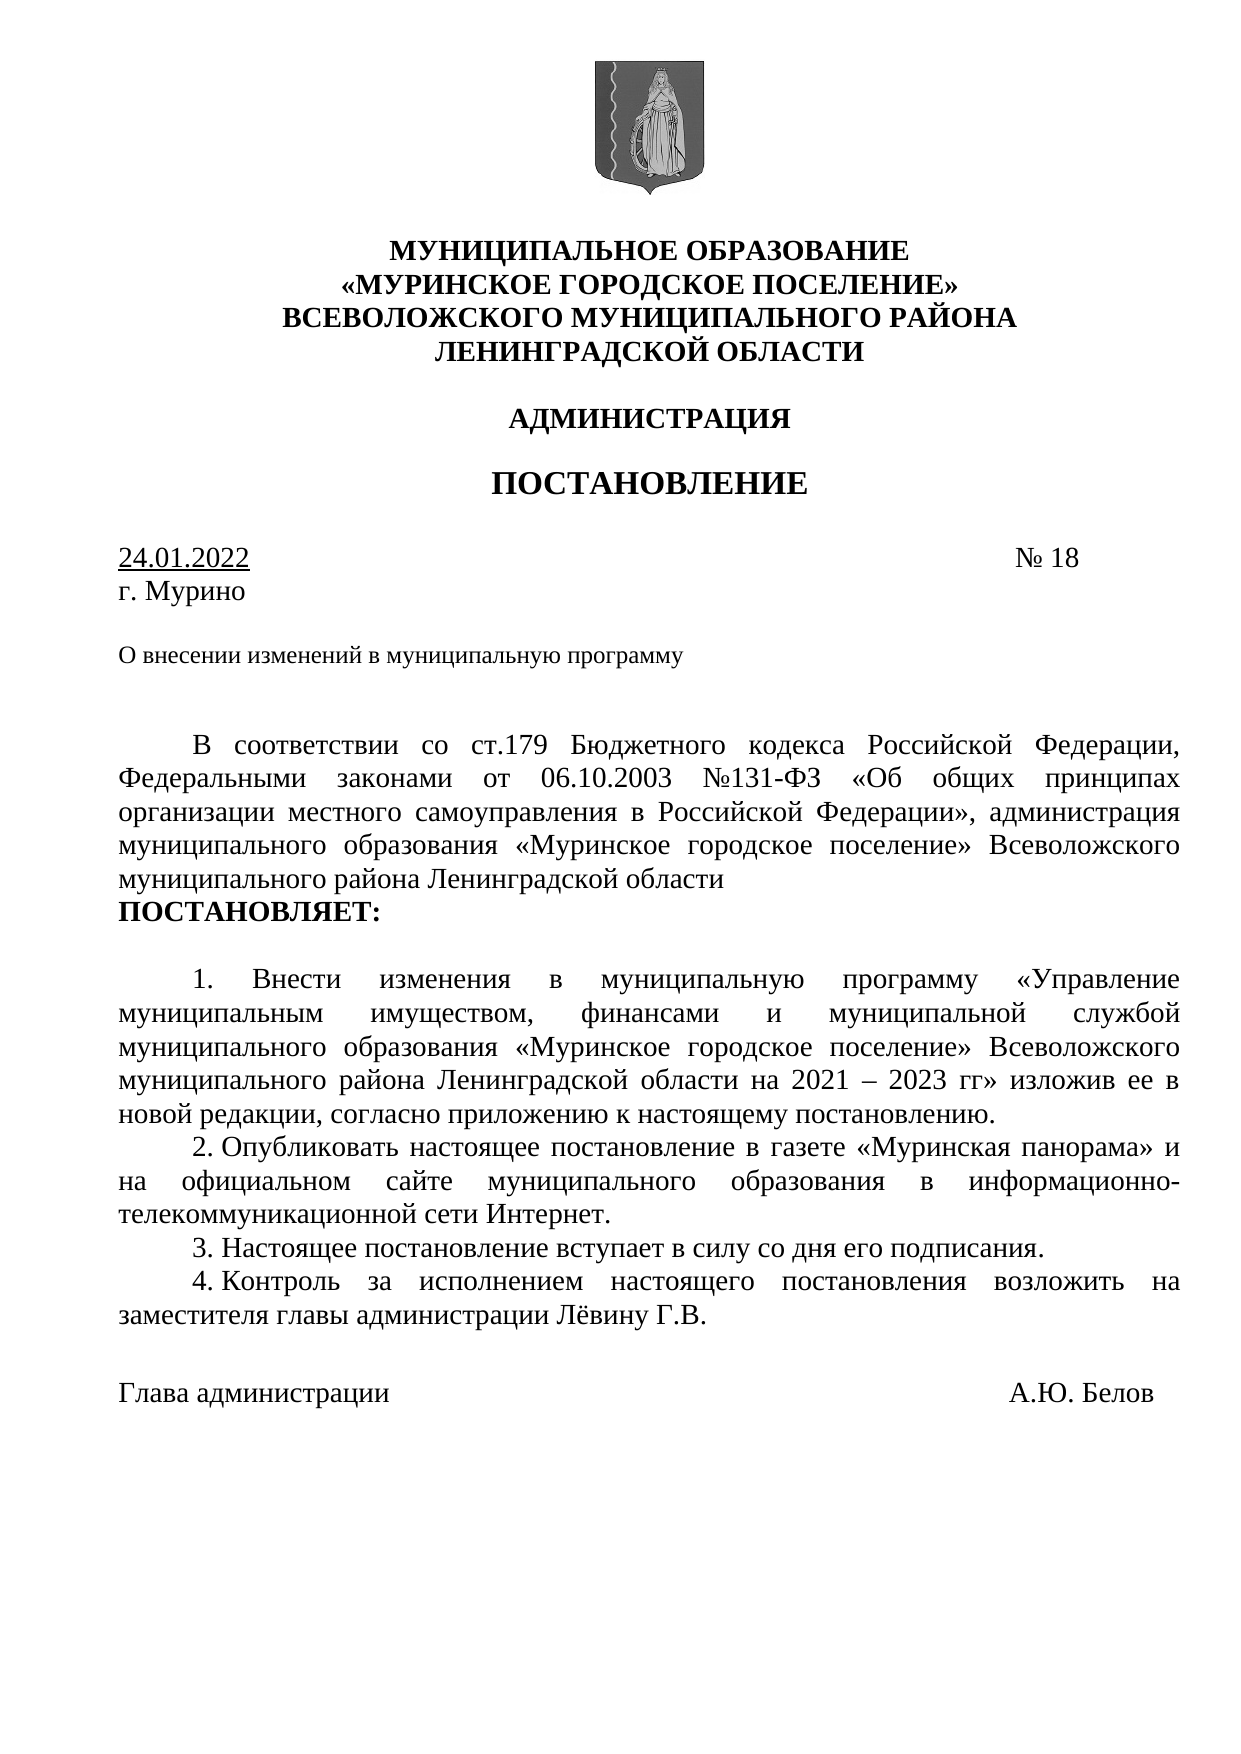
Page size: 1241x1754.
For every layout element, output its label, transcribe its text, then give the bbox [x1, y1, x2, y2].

text ЛЕНИНГРАДСКОЙ ОБЛАСТИ [118, 334, 1181, 367]
text ПОСТАНОВЛЕНИЕ [118, 463, 1181, 502]
text 2. Опубликовать настоящее постановление в газете «Муринская панорама» и на официальном сайте муниципального образования в информационно-телекоммуникационной сети Интернет. [118, 1129, 1181, 1230]
text 1. Внести изменения в муниципальную программу «Управление муниципальным имуществом, финансами и муниципальной службой муниципального образования «Муринское городское поселение» Всеволожского муниципального района Ленинградской области на 2021 – 2023 гг» изложив ее в новой редакции, согласно приложению к настоящему постановлению. [118, 962, 1181, 1129]
text В соответствии со ст.179 Бюджетного кодекса Российской Федерации, Федеральными законами от 06.10.2003 №131-ФЗ «Об общих принципах организации местного самоуправления в Российской Федерации», администрация муниципального образования «Муринское городское поселение» Всеволожского муниципального района Ленинградской области [118, 727, 1181, 894]
list 3. Настоящее постановление вступает в силу со дня его подписания. [118, 1230, 1181, 1263]
text ВСЕВОЛОЖСКОГО МУНИЦИПАЛЬНОГО РАЙОНА [118, 300, 1181, 334]
text «МУРИНСКОЕ ГОРОДСКОЕ ПОСЕЛЕНИЕ» [118, 267, 1181, 300]
text г. Мурино [118, 573, 1181, 607]
text МУНИЦИПАЛЬНОЕ ОБРАЗОВАНИЕ [118, 233, 1181, 267]
text Глава администрации А.Ю. Белов [118, 1375, 1181, 1409]
text АДМИНИСТРАЦИЯ [118, 401, 1181, 434]
text О внесении изменений в муниципальную программу [118, 641, 1181, 669]
text 24.01.2022 № 18 [118, 540, 1181, 573]
list 4. Контроль за исполнением настоящего постановления возложить на заместителя главы администрации Лёвину Г.В. [118, 1263, 1181, 1331]
text ПОСТАНОВЛЯЕТ: [118, 894, 1181, 928]
